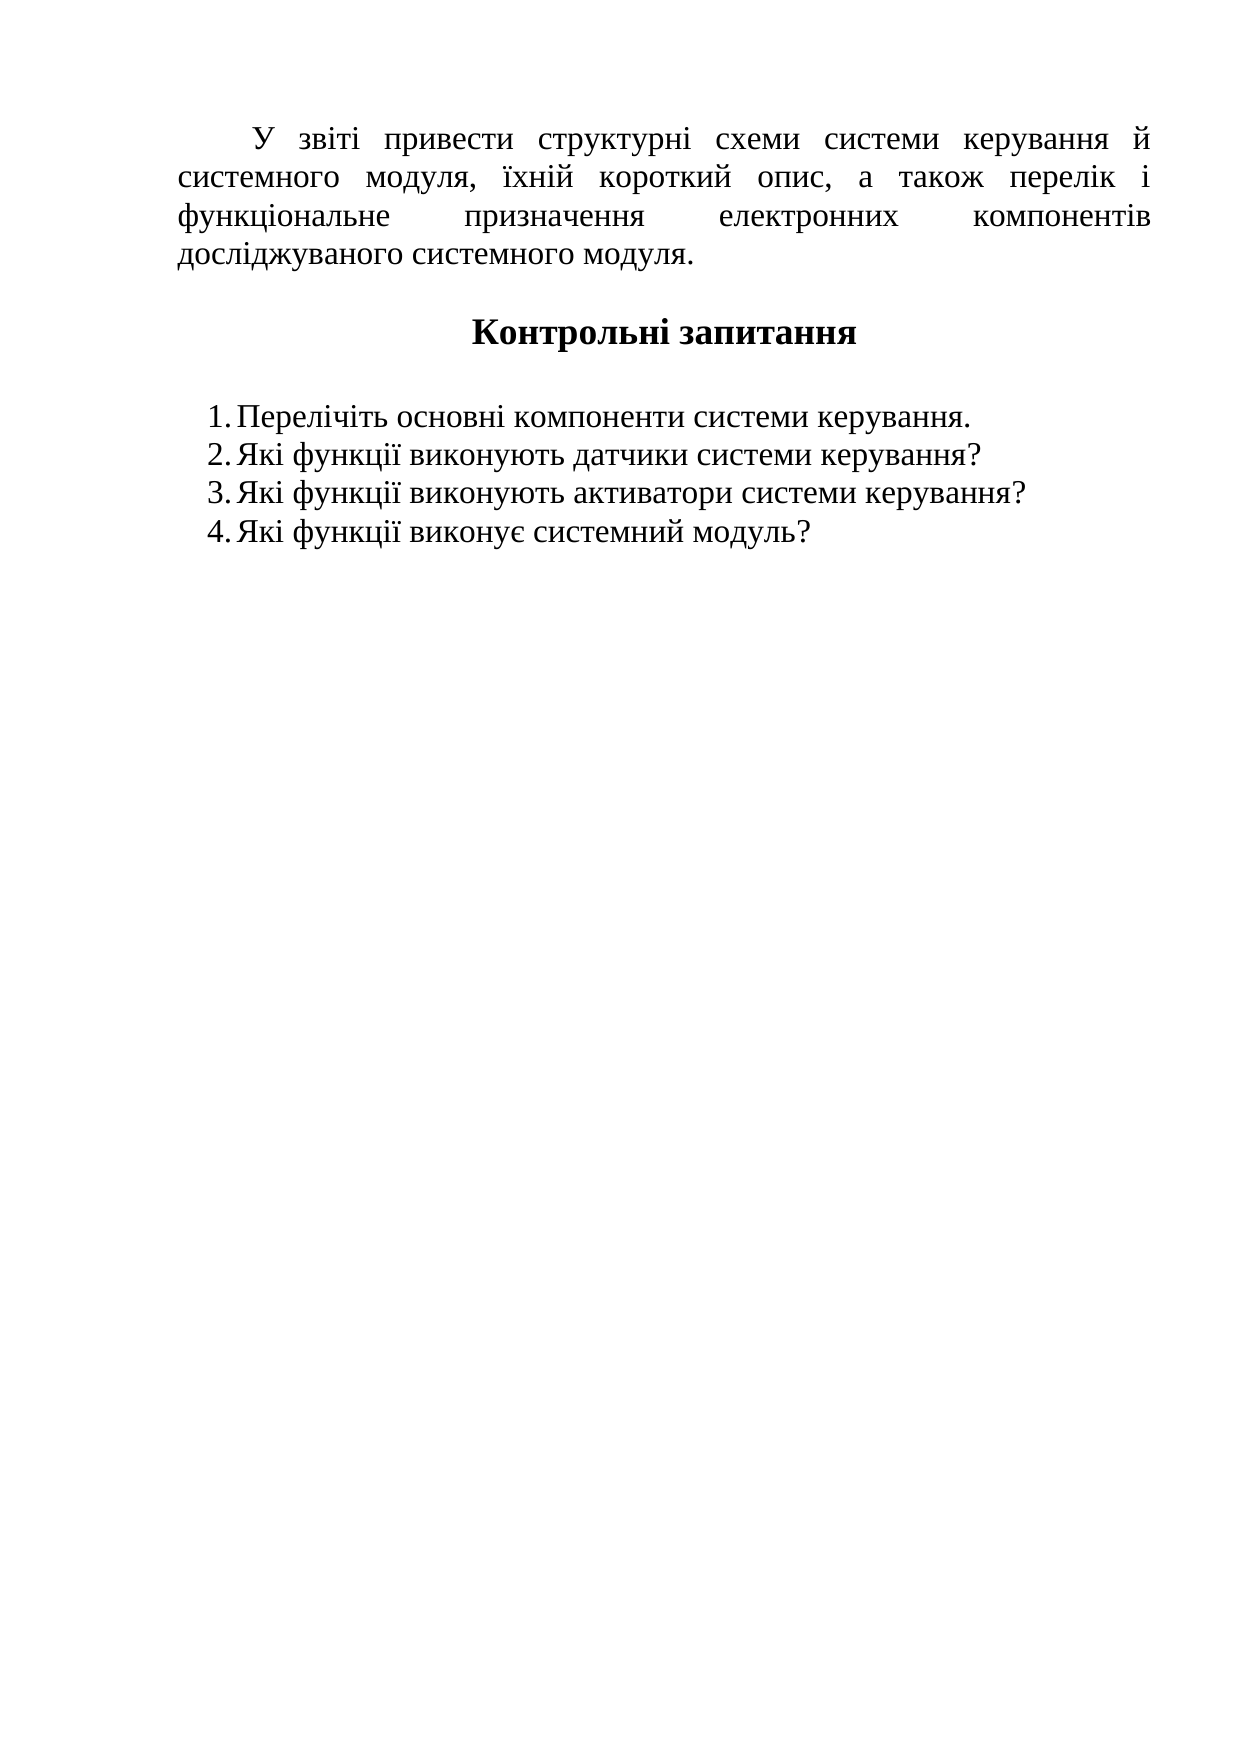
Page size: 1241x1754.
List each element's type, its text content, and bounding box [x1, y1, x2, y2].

list Які функції виконує системний модуль? [207, 511, 1152, 549]
list Перелічіть основні компоненти системи керування. [207, 396, 1152, 434]
list Які функції виконують активатори системи керування? [207, 473, 1152, 511]
list Які функції виконують датчики системи керування? [207, 434, 1152, 473]
text Контрольні запитання [177, 310, 1152, 353]
text У звіті привести структурні схеми системи керування й системного модуля, їхній короткий опис, а також перелік і функціональне призначення електронних компонентів досліджуваного системного модуля. [177, 118, 1152, 271]
